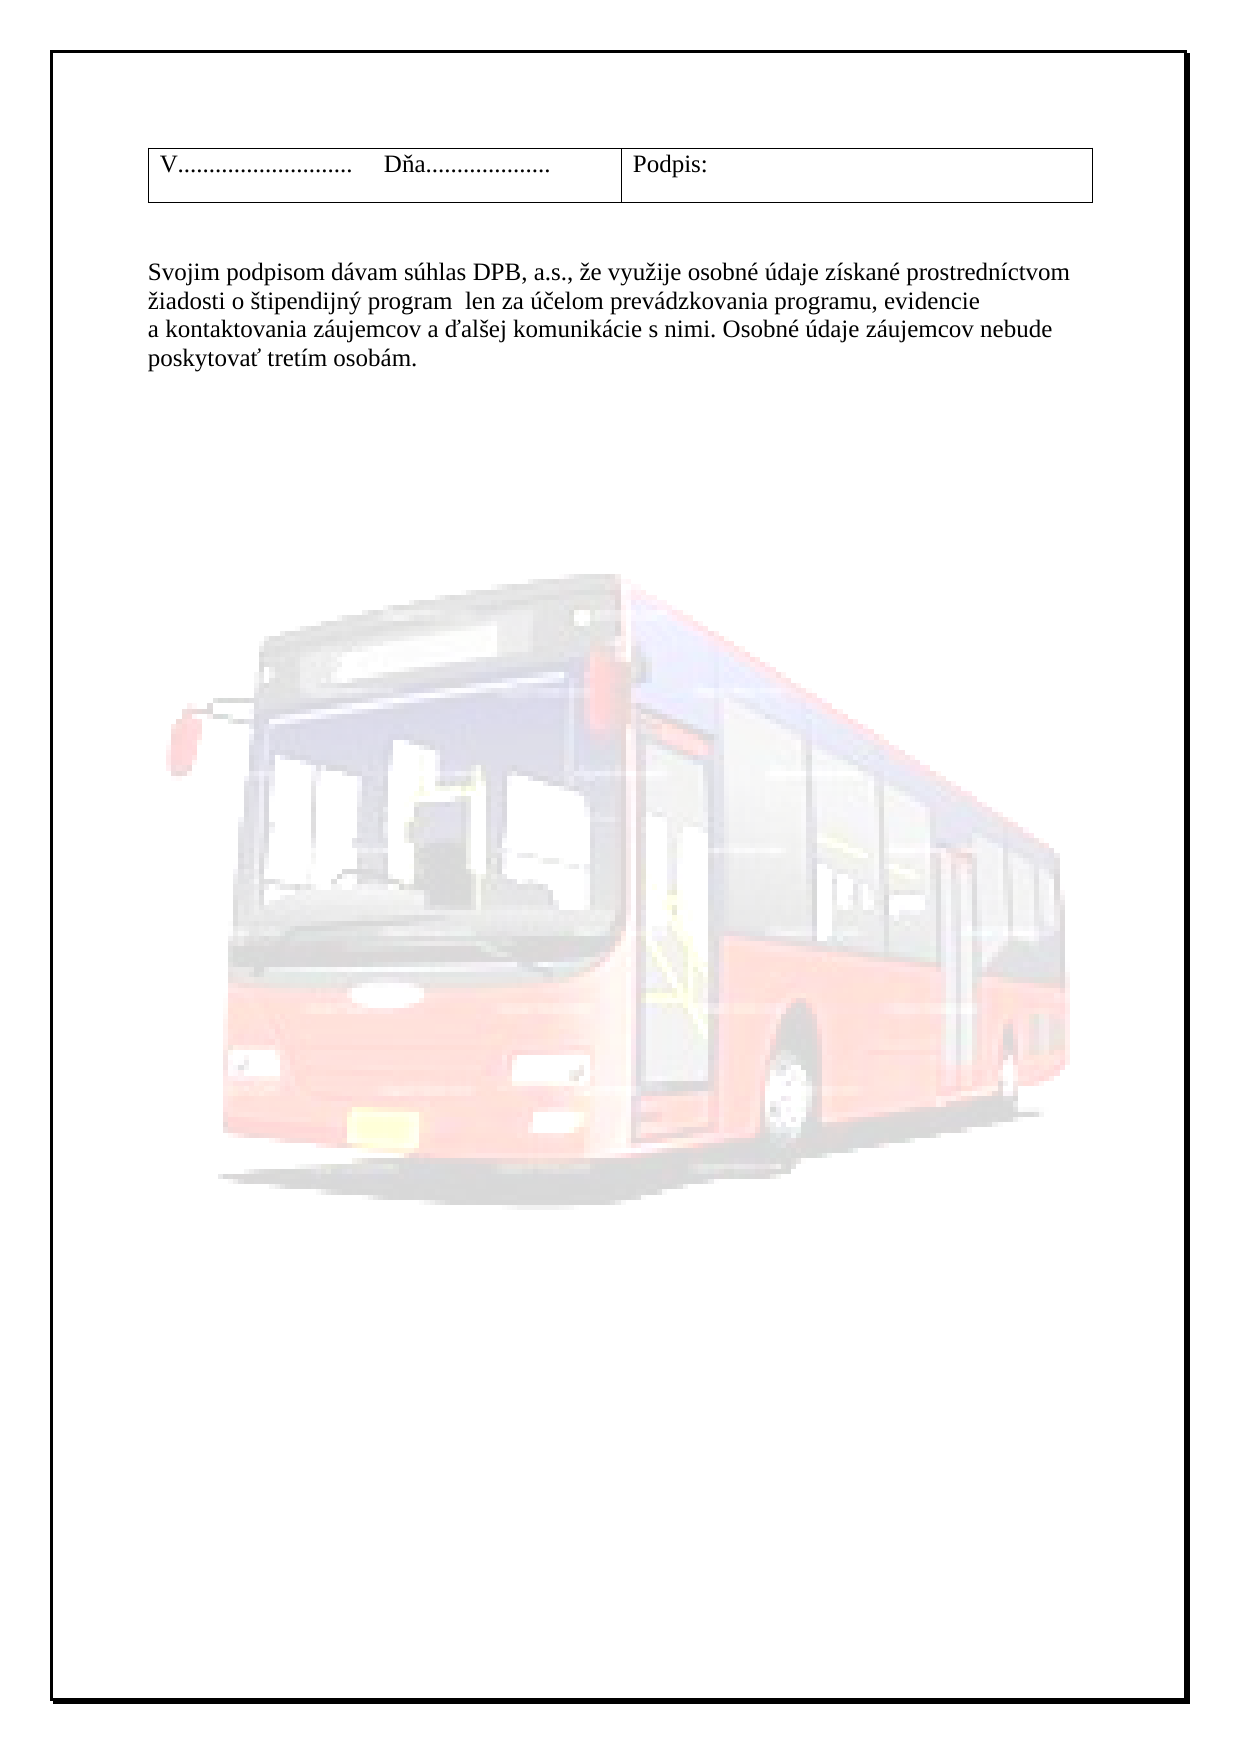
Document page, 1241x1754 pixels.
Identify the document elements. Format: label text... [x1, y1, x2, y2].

table_header V............................ Dňa.................... [149, 149, 621, 202]
table_header Podpis: [622, 149, 1092, 202]
text Svojim podpisom dávam súhlas DPB, a.s., že využije osobné údaje získané prostredníctvom žiadosti o štipendijný program len za účelom prevádzkovania programu, evidencie a kontaktovania záujemcov a ďalšej komunikácie s nimi. Osobné údaje záujemcov nebude poskytovať tretím osobám. [148, 257, 1089, 372]
